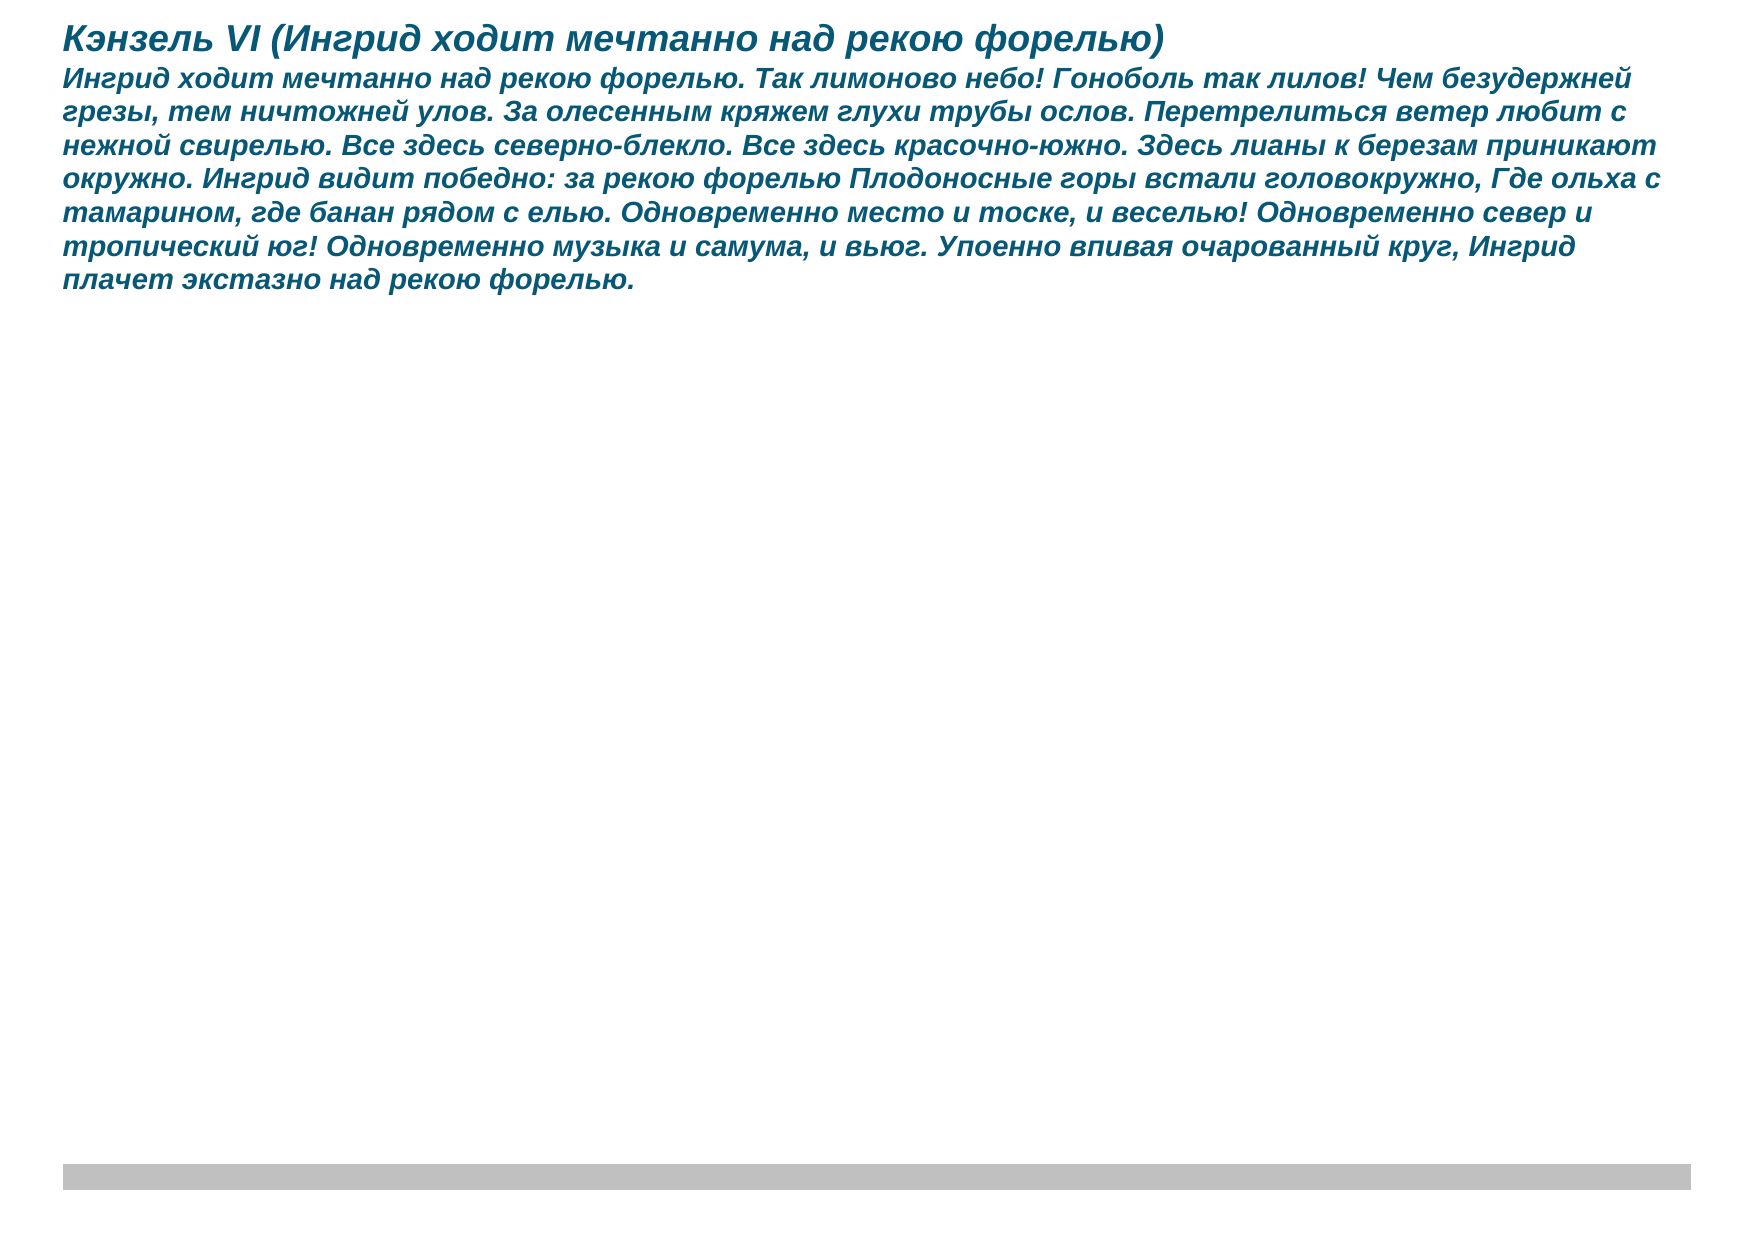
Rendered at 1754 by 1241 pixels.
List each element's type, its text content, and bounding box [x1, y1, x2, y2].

subtitle Кэнзель VI (Ингрид ходит мечтанно над рекою форелью) [62, 17, 1691, 60]
text Ингрид ходит мечтанно над рекою форелью. [62, 61, 1691, 296]
